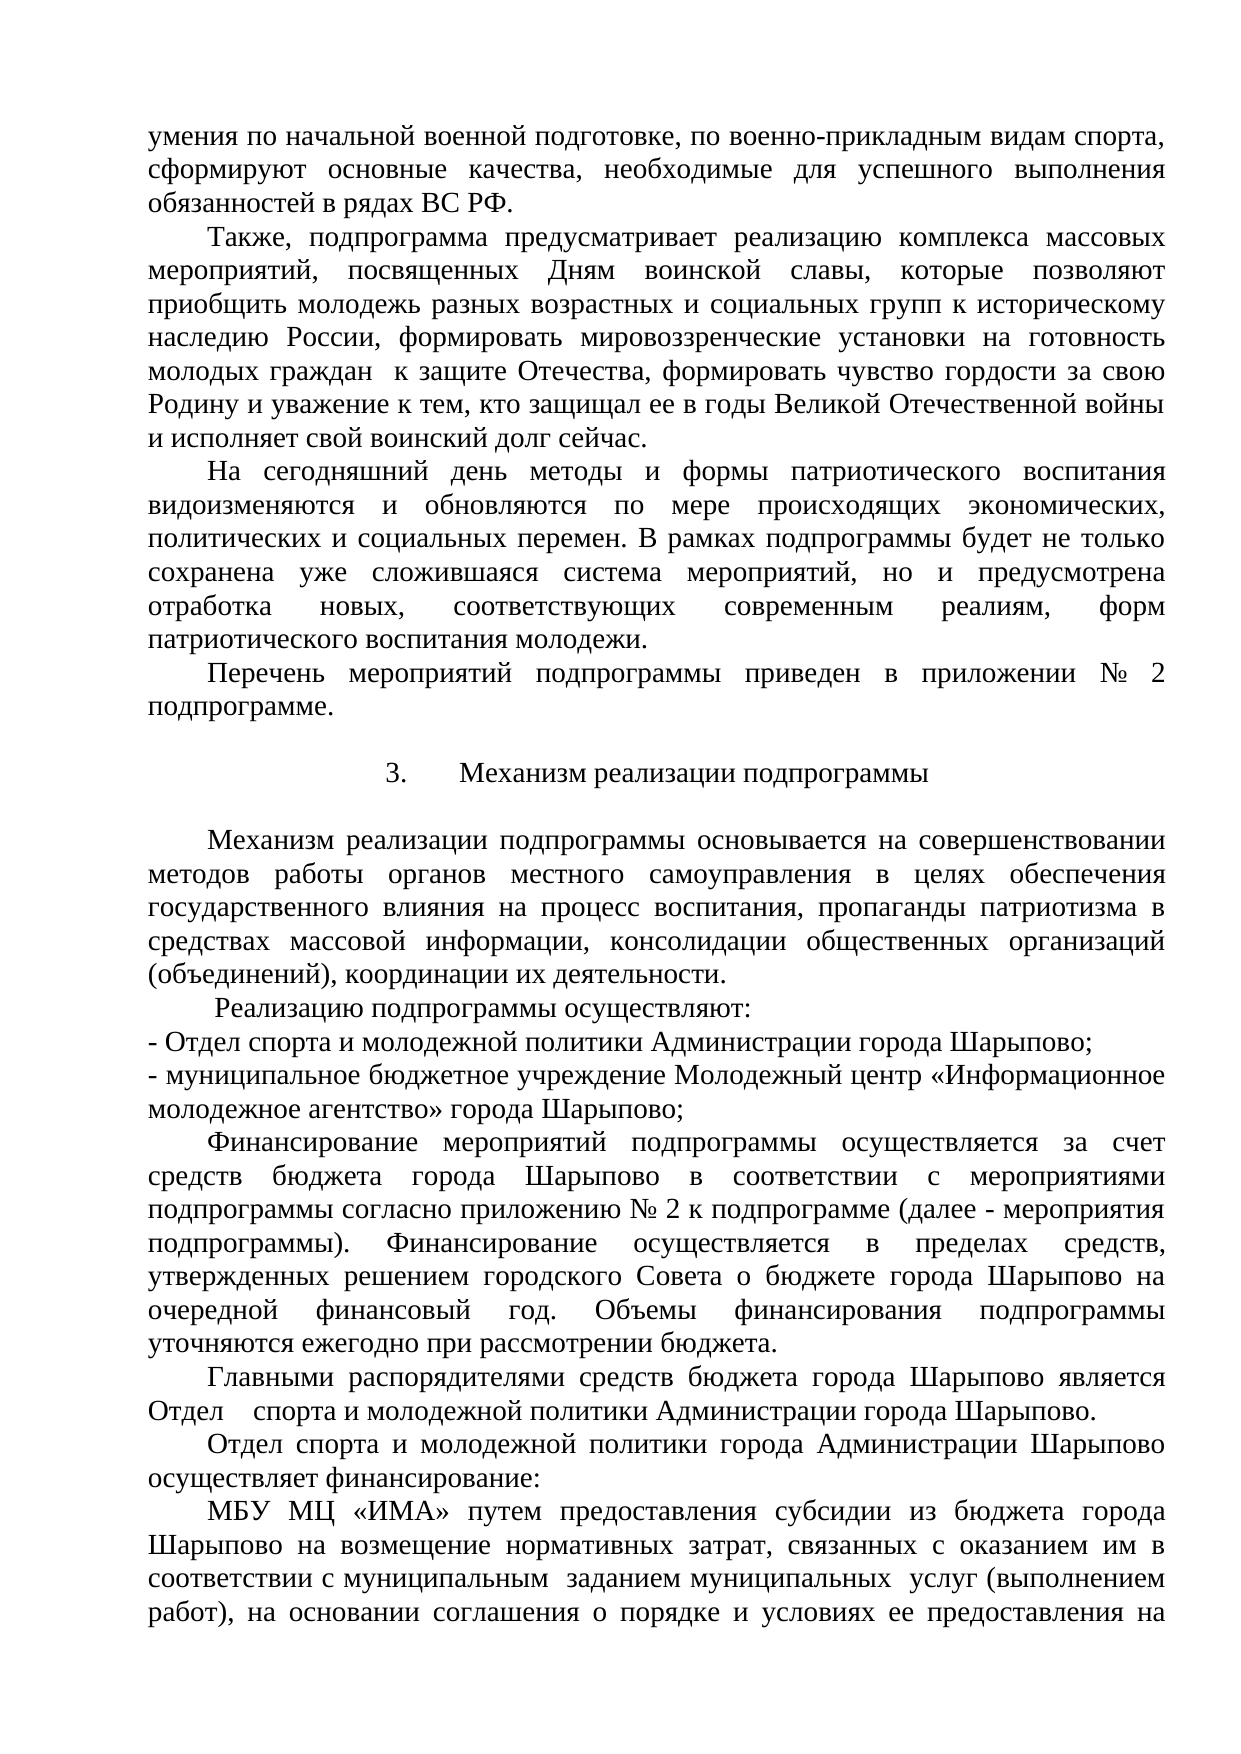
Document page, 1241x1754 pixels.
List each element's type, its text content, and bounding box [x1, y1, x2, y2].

text Реализацию подпрограммы осуществляют: [148, 990, 1166, 1024]
text Также, подпрограмма предусматривает реализацию комплекса массовых мероприятий, посвященных Дням воинской славы, которые позволяют приобщить молодежь разных возрастных и социальных групп к историческому наследию России, формировать мировоззренческие установки на готовность молодых граждан к защите Отечества, формировать чувство гордости за свою Родину и уважение к тем, кто защищал ее в годы Великой Отечественной войны и исполняет свой воинский долг сейчас. [148, 219, 1166, 453]
text На сегодняшний день методы и формы патриотического воспитания видоизменяются и обновляются по мере происходящих экономических, политических и социальных перемен. В рамках подпрограммы будет не только сохранена уже сложившаяся система мероприятий, но и предусмотрена отработка новых, соответствующих современным реалиям, форм патриотического воспитания молодежи. [148, 453, 1166, 655]
text - Отдел спорта и молодежной политики Администрации города Шарыпово; [148, 1024, 1166, 1057]
text Отдел спорта и молодежной политики города Администрации Шарыпово осуществляет финансирование: [148, 1426, 1166, 1493]
text 3. Механизм реализации подпрограммы [148, 755, 1166, 789]
text Финансирование мероприятий подпрограммы осуществляется за счет средств бюджета города Шарыпово в соответствии с мероприятиями подпрограммы согласно приложению № 2 к подпрограмме (далее - мероприятия подпрограммы). Финансирование осуществляется в пределах средств, утвержденных решением городского Совета о бюджете города Шарыпово на очередной финансовый год. Объемы финансирования подпрограммы уточняются ежегодно при рассмотрении бюджета. [148, 1124, 1166, 1359]
text Перечень мероприятий подпрограммы приведен в приложении № 2 подпрограмме. [148, 655, 1166, 722]
text Механизм реализации подпрограммы основывается на совершенствовании методов работы органов местного самоуправления в целях обеспечения государственного влияния на процесс воспитания, пропаганды патриотизма в средствах массовой информации, консолидации общественных организаций (объединений), координации их деятельности. [148, 822, 1166, 990]
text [148, 118, 1166, 219]
text - муниципальное бюджетное учреждение Молодежный центр «Информационное молодежное агентство» города Шарыпово; [148, 1057, 1166, 1124]
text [148, 1493, 1166, 1627]
text Главными распорядителями средств бюджета города Шарыпово является Отдел спорта и молодежной политики Администрации города Шарыпово. [148, 1359, 1166, 1426]
